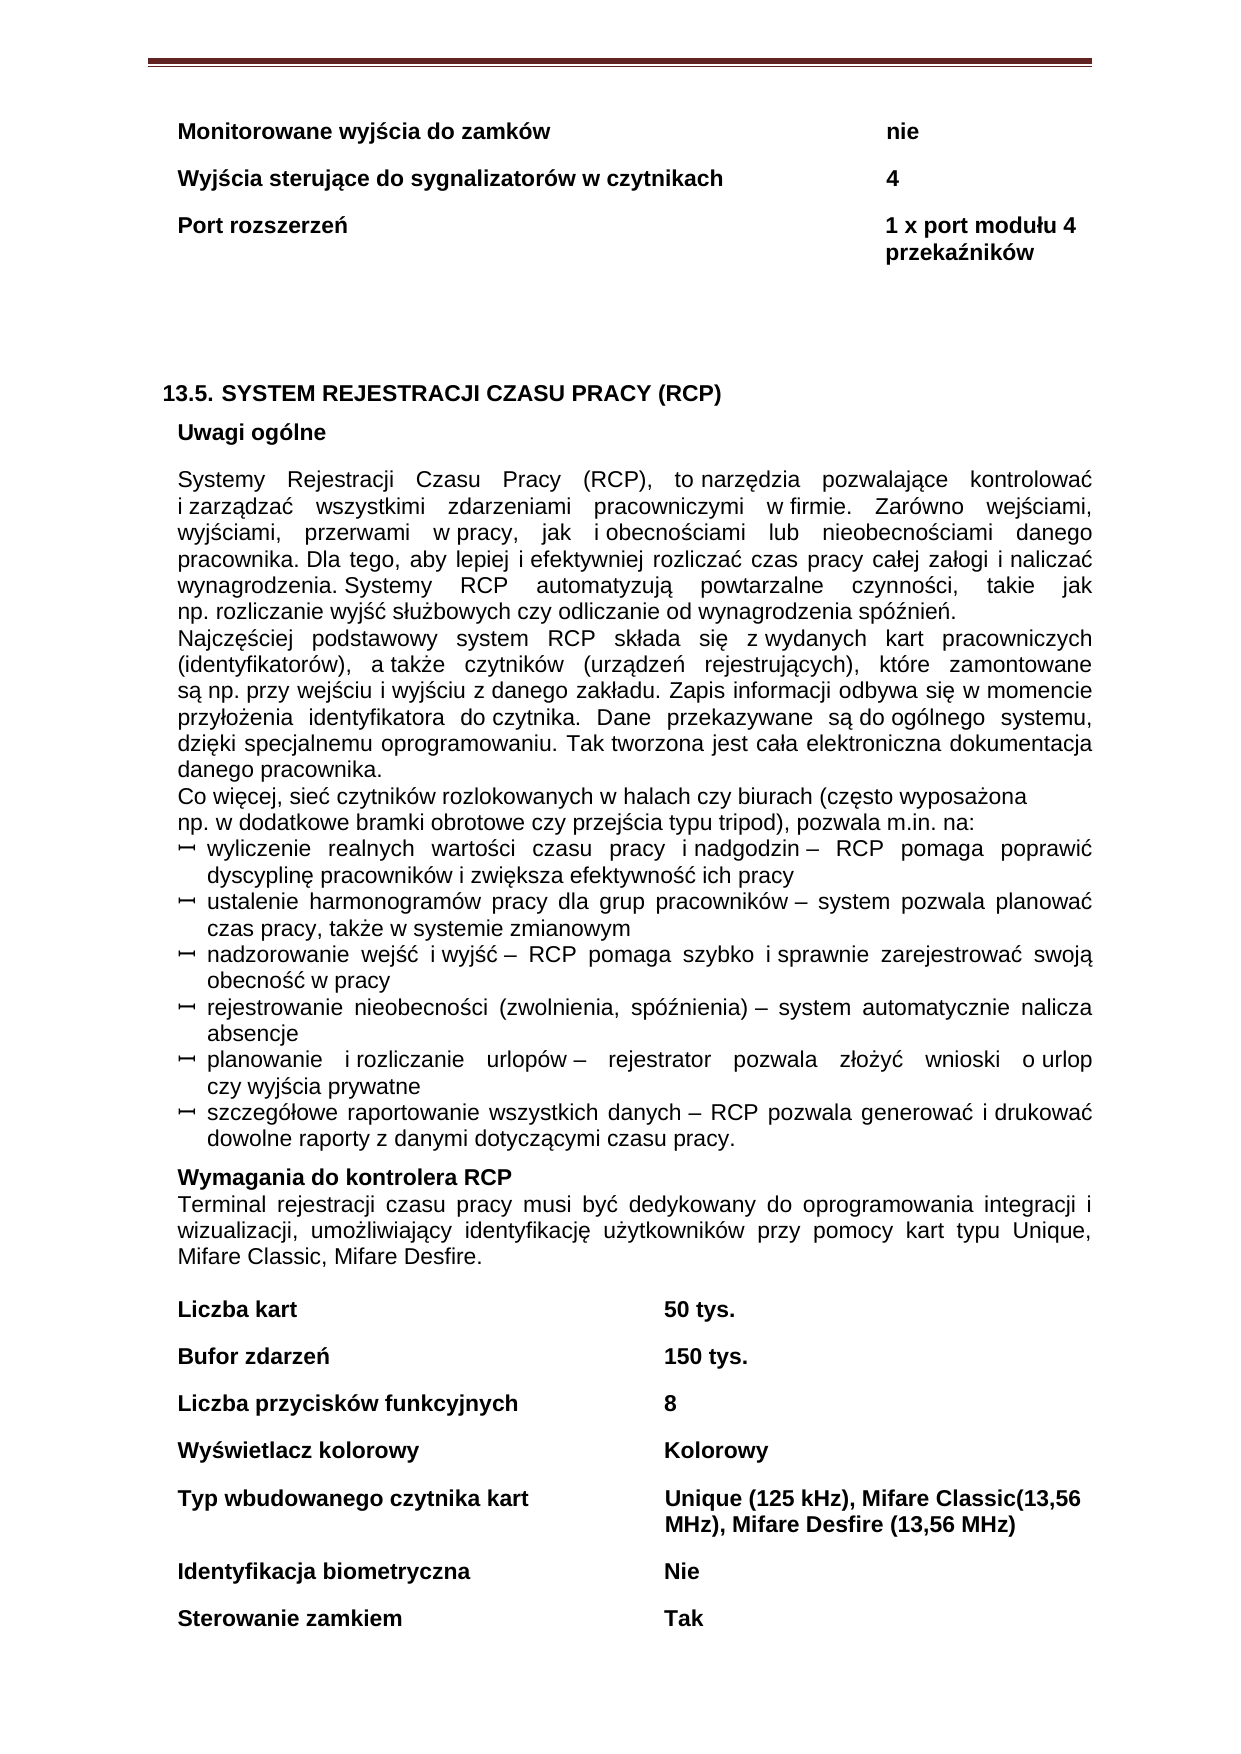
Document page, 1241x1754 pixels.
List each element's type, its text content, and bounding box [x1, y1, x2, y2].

list Terminal rejestracji czasu pracy musi być dedykowany do oprogramowania integracji i wizualizacji, umożliwiający identyfikację użytkowników przy pomocy kart typu Unique, Mifare Classic, Mifare Desfire. [177, 1191, 1092, 1269]
list Co więcej, sieć czytników rozlokowanych w halach czy biurach (często wyposażona np. w dodatkowe bramki obrotowe czy przejścia typu tripod), pozwala m.in. na: [177, 783, 1092, 835]
list nadzorowanie wejść i wyjść – RCP pomaga szybko i sprawnie zarejestrować swoją obecność w pracy [177, 941, 1092, 993]
text Wyświetlacz kolorowy Kolorowy [177, 1437, 1092, 1464]
text Wyjścia sterujące do sygnalizatorów w czytnikach 4 [177, 165, 1092, 192]
text Liczba kart 50 tys. [177, 1296, 1092, 1322]
text Liczba przycisków funkcyjnych 8 [177, 1390, 1092, 1417]
list Najczęściej podstawowy system RCP składa się z wydanych kart pracowniczych (identyfikatorów), a także czytników (urządzeń rejestrujących), które zamontowane są np. przy wejściu i wyjściu z danego zakładu. Zapis informacji odbywa się w momencie przyłożenia identyfikatora do czytnika. Dane przekazywane są do ogólnego systemu, dzięki specjalnemu oprogramowaniu. Tak tworzona jest cała elektroniczna dokumentacja danego pracownika. [177, 624, 1092, 783]
list wyliczenie realnych wartości czasu pracy i nadgodzin – RCP pomaga poprawić dyscyplinę pracowników i zwiększa efektywność ich pracy [177, 835, 1092, 888]
text Port rozszerzeń 1 x port modułu 4 przekaźników [177, 212, 1092, 265]
text Identyfikacja biometryczna Nie [177, 1558, 1092, 1584]
list szczegółowe raportowanie wszystkich danych – RCP pozwala generować i drukować dowolne raporty z danymi dotyczącymi czasu pracy. [177, 1099, 1092, 1152]
list planowanie i rozliczanie urlopów – rejestrator pozwala złożyć wnioski o urlop czy wyjścia prywatne [177, 1046, 1092, 1099]
list SYSTEM REJESTRACJI CZASU PRACY (RCP) [162, 380, 1092, 407]
list Wymagania do kontrolera RCP [177, 1164, 1092, 1191]
text Sterowanie zamkiem Tak [177, 1605, 1092, 1632]
text Uwagi ogólne [148, 419, 1092, 446]
list Systemy Rejestracji Czasu Pracy (RCP), to narzędzia pozwalające kontrolować i zarządzać wszystkimi zdarzeniami pracowniczymi w firmie. Zarówno wejściami, wyjściami, przerwami w pracy, jak i obecnościami lub nieobecnościami danego pracownika. Dla tego, aby lepiej i efektywniej rozliczać czas pracy całej załogi i naliczać wynagrodzenia. Systemy RCP automatyzują powtarzalne czynności, takie jak np. rozliczanie wyjść służbowych czy odliczanie od wynagrodzenia spóźnień. [177, 466, 1092, 624]
text Typ wbudowanego czytnika kart Unique (125 kHz), Mifare Classic(13,56 MHz), Mifare Desfire (13,56 MHz) [177, 1485, 1092, 1537]
list ustalenie harmonogramów pracy dla grup pracowników – system pozwala planować czas pracy, także w systemie zmianowym [177, 888, 1092, 941]
text Monitorowane wyjścia do zamków nie [177, 118, 1092, 144]
list rejestrowanie nieobecności (zwolnienia, spóźnienia) – system automatycznie nalicza absencje [177, 993, 1092, 1046]
text Bufor zdarzeń 150 tys. [177, 1343, 1092, 1369]
